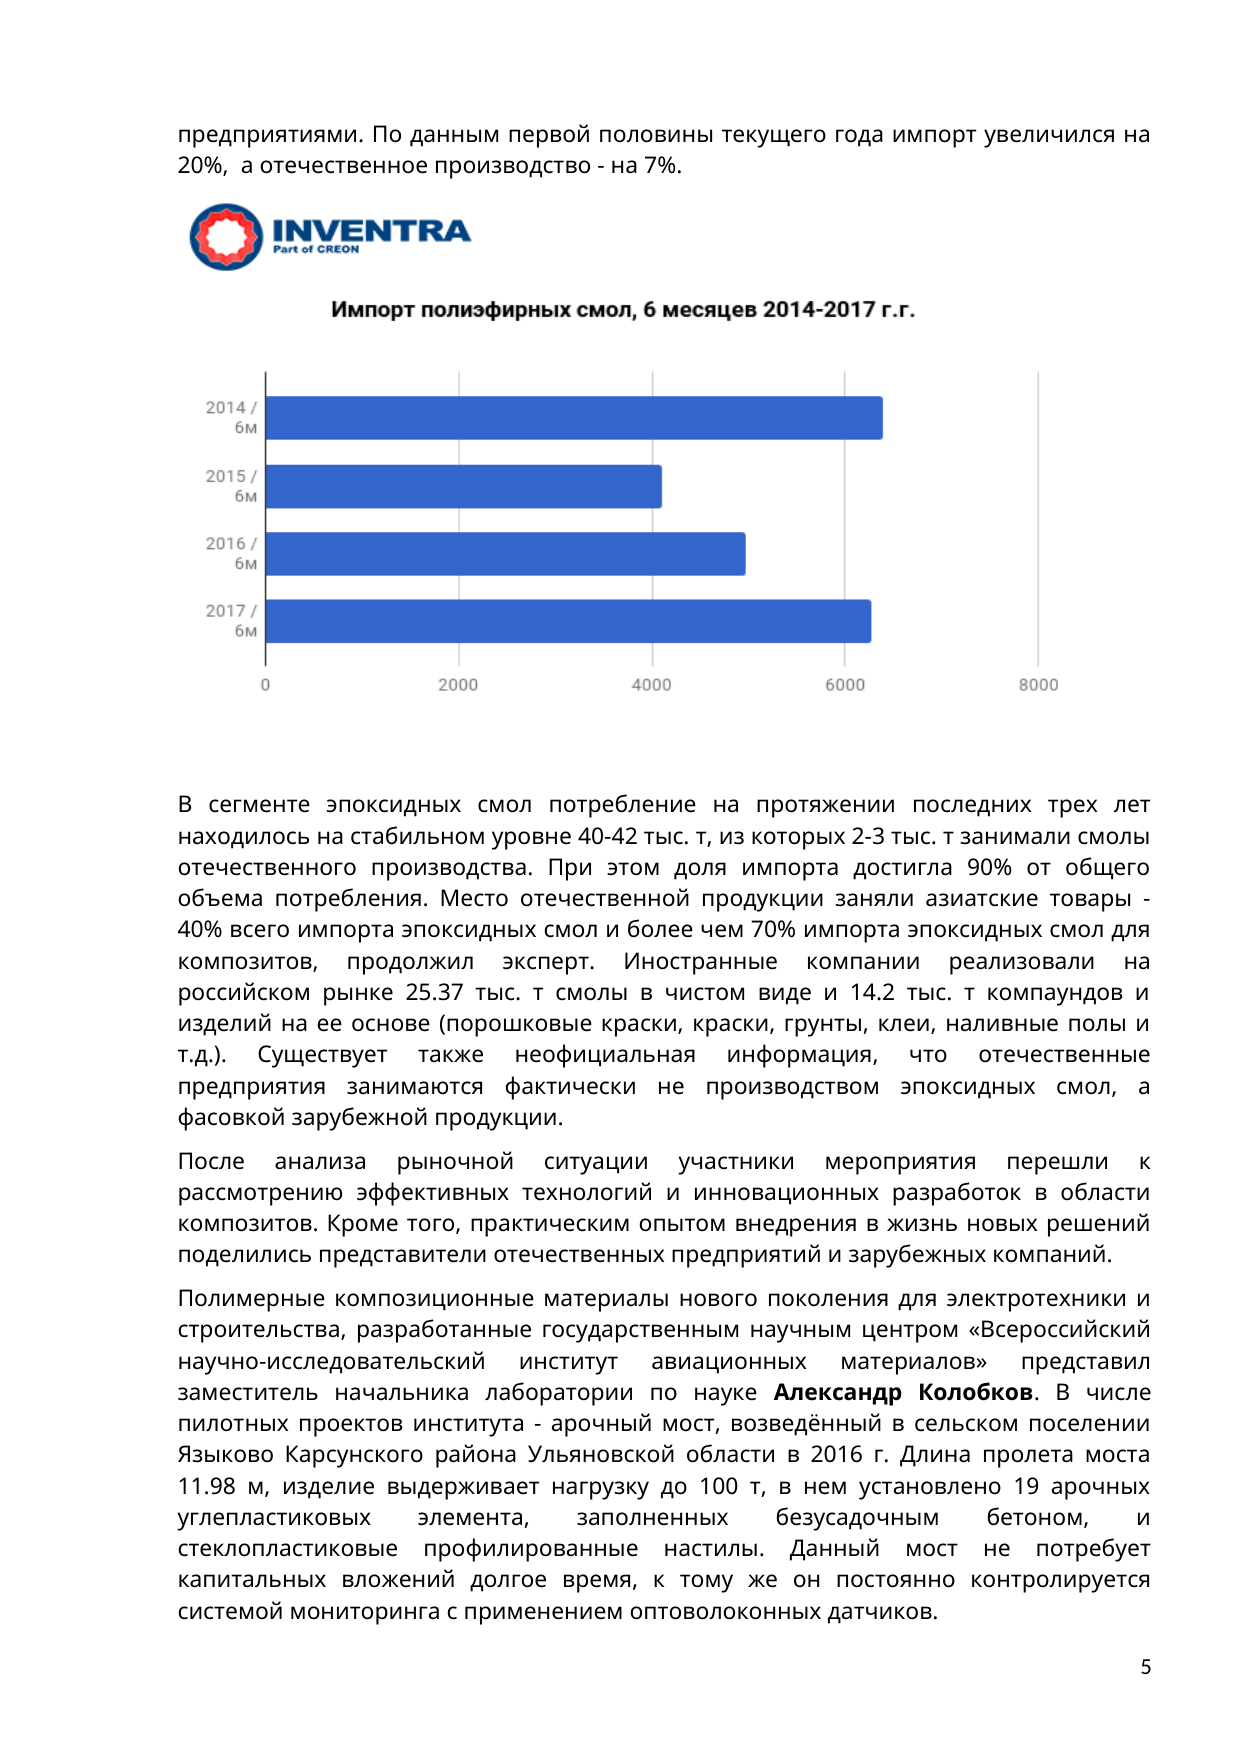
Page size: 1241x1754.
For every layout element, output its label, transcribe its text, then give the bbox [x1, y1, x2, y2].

picture [177, 193, 1133, 733]
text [177, 118, 1152, 181]
text В сегменте эпоксидных смол потребление на протяжении последних трех лет находилось на стабильном уровне 40-42 тыс. т, из которых 2-3 тыс. т занимали смолы отечественного производства. При этом доля импорта достигла 90% от общего объема потребления. Место отечественной продукции заняли азиатские товары - 40% всего импорта эпоксидных смол и более чем 70% импорта эпоксидных смол для композитов, продолжил эксперт. Иностранные компании реализовали на российском рынке 25.37 тыс. т смолы в чистом виде и 14.2 тыс. т компаундов и изделий на ее основе (порошковые краски, краски, грунты, клеи, наливные полы и т.д.). Существует также неофициальная информация, что отечественные предприятия занимаются фактически не производством эпоксидных смол, а фасовкой зарубежной продукции. [177, 788, 1152, 1132]
text Полимерные композиционные материалы нового поколения для электротехники и строительства, разработанные государственным научным центром «Всероссийский научно-исследовательский институт авиационных материалов» представил заместитель начальника лаборатории по науке Александр Колобков. В числе пилотных проектов института - арочный мост, возведённый в сельском поселении Языково Карсунского района Ульяновской области в 2016 г. Длина пролета моста 11.98 м, изделие выдерживает нагрузку до 100 т, в нем установлено 19 арочных углепластиковых элемента, заполненных безусадочным бетоном, и стеклопластиковые профилированные настилы. Данный мост не потребует капитальных вложений долгое время, к тому же он постоянно контролируется системой мониторинга с применением оптоволоконных датчиков. [177, 1282, 1152, 1626]
text После анализа рыночной ситуации участники мероприятия перешли к рассмотрению эффективных технологий и инновационных разработок в области композитов. Кроме того, практическим опытом внедрения в жизнь новых решений поделились представители отечественных предприятий и зарубежных компаний. [177, 1145, 1152, 1270]
